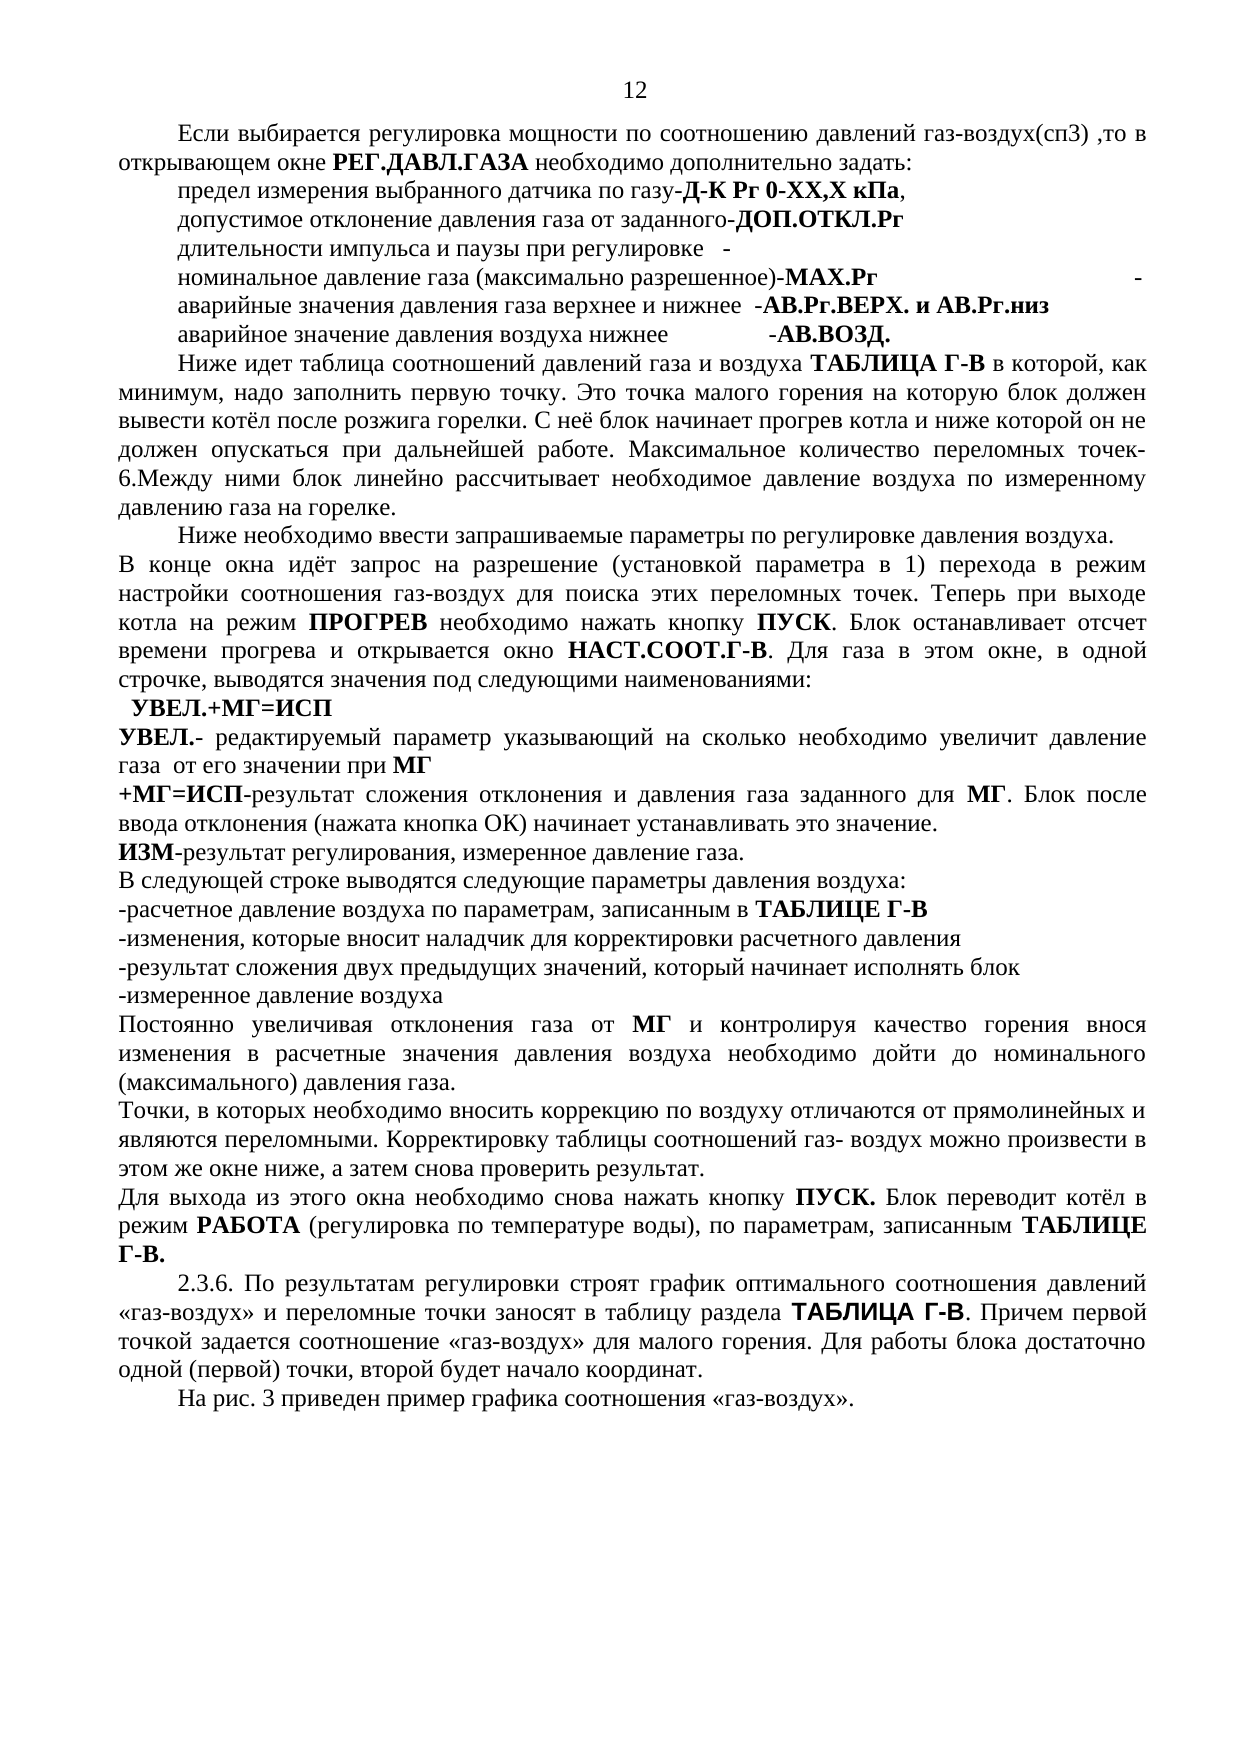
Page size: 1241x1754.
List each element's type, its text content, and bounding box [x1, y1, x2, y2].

text -расчетное давление воздуха по параметрам, записанным в ТАБЛИЦЕ Г-В [118, 894, 1147, 923]
text Если выбирается регулировка мощности по соотношению давлений газ-воздух(сп3) ,то в открывающем окне РЕГ.ДАВЛ.ГАЗА необходимо дополнительно задать: [118, 118, 1147, 176]
text УВЕЛ.- редактируемый параметр указывающий на сколько необходимо увеличит давление газа от его значении при МГ [118, 722, 1147, 779]
text В следующей строке выводятся следующие параметры давления воздуха: [118, 866, 1147, 894]
text 2.3.6. По результатам регулировки строят график оптимального соотношения давлений «газ-воздух» и переломные точки заносят в таблицу раздела ТАБЛИЦА Г-В. Причем первой точкой задается соотношение «газ-воздух» для малого горения. Для работы блока достаточно одной (первой) точки, второй будет начало координат. [118, 1268, 1147, 1383]
text длительности импульса и паузы при регулировке - [118, 233, 1147, 262]
text Постоянно увеличивая отклонения газа от МГ и контролируя качество горения внося изменения в расчетные значения давления воздуха необходимо дойти до номинального (максимального) давления газа. [118, 1009, 1147, 1096]
text Ниже идет таблица соотношений давлений газа и воздуха ТАБЛИЦА Г-В в которой, как минимум, надо заполнить первую точку. Это точка малого горения на которую блок должен вывести котёл после розжига горелки. С неё блок начинает прогрев котла и ниже которой он не должен опускаться при дальнейшей работе. Максимальное количество переломных точек-6.Между ними блок линейно рассчитывает необходимое давление воздуха по измеренному давлению газа на горелке. [118, 348, 1147, 521]
text -результат сложения двух предыдущих значений, который начинает исполнять блок [118, 952, 1147, 981]
text Для выхода из этого окна необходимо снова нажать кнопку ПУСК. Блок переводит котёл в режим РАБОТА (регулировка по температуре воды), по параметрам, записанным ТАБЛИЦЕ Г-В. [118, 1182, 1147, 1268]
text Точки, в которых необходимо вносить коррекцию по воздуху отличаются от прямолинейных и являются переломными. Корректировку таблицы соотношений газ- воздух можно произвести в этом же окне ниже, а затем снова проверить результат. [118, 1096, 1147, 1182]
text -изменения, которые вносит наладчик для корректировки расчетного давления [118, 923, 1147, 952]
text ИЗМ-результат регулирования, измеренное давление газа. [118, 837, 1147, 866]
text предел измерения выбранного датчика по газу-Д-К Рг 0-ХХ,Х кПа, [118, 176, 1147, 204]
text В конце окна идёт запрос на разрешение (установкой параметра в 1) перехода в режим настройки соотношения газ-воздух для поиска этих переломных точек. Теперь при выходе котла на режим ПРОГРЕВ необходимо нажать кнопку ПУСК. Блок останавливает отсчет времени прогрева и открывается окно НАСТ.СООТ.Г-В. Для газа в этом окне, в одной строчке, выводятся значения под следующими наименованиями: [118, 549, 1147, 693]
text аварийные значения давления газа верхнее и нижнее -АВ.Рг.ВЕРХ. и АВ.Рг.низ [118, 291, 1147, 319]
text УВЕЛ.+МГ=ИСП [118, 693, 1147, 722]
text аварийное значение давления воздуха нижнее -АВ.ВОЗД. [118, 319, 1147, 348]
text На рис. 3 приведен пример графика соотношения «газ-воздух». [118, 1383, 1147, 1412]
text допустимое отклонение давления газа от заданного-ДОП.ОТКЛ.Рг [118, 204, 1147, 233]
text -измеренное давление воздуха [118, 981, 1147, 1009]
text номинальное давление газа (максимально разрешенное)-МАХ.Рг - [118, 262, 1147, 291]
text +МГ=ИСП-результат сложения отклонения и давления газа заданного для МГ. Блок после ввода отклонения (нажата кнопка ОК) начинает устанавливать это значение. [118, 779, 1147, 837]
text Ниже необходимо ввести запрашиваемые параметры по регулировке давления воздуха. [118, 521, 1147, 549]
